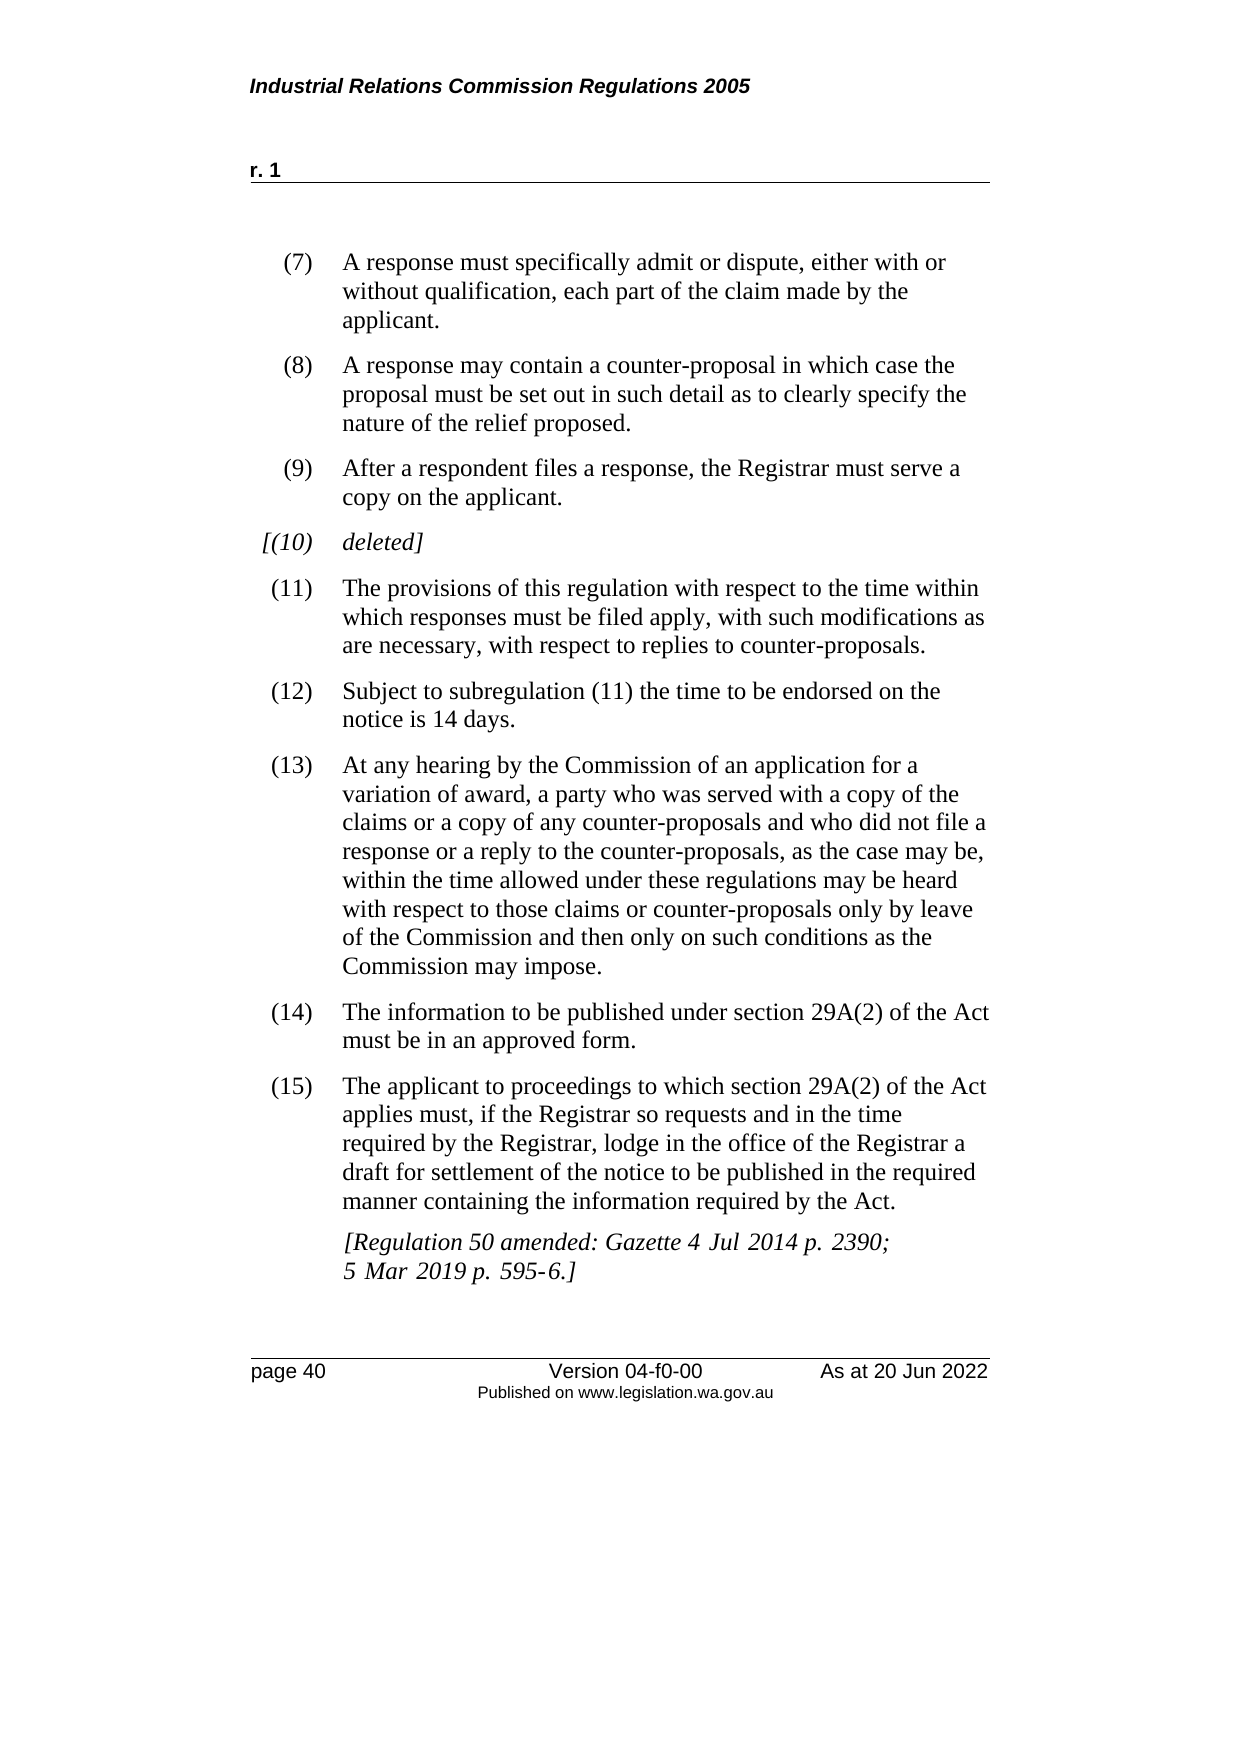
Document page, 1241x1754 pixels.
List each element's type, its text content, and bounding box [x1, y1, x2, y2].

text (7) A response must specifically admit or dispute, either with or without qualification, each part of the claim made by the applicant. [251, 247, 990, 334]
text [Regulation 50 amended: Gazette 4 Jul 2014 p. 2390; 5 Mar 2019 p. 595-6.] [251, 1227, 990, 1284]
text (9) After a respondent files a response, the Registrar must serve a copy on the applicant. [251, 453, 990, 511]
text (8) A response may contain a counter-proposal in which case the proposal must be set out in such detail as to clearly specify the nature of the relief proposed. [251, 350, 990, 437]
text (11) The provisions of this regulation with respect to the time within which responses must be filed apply, with such modifications as are necessary, with respect to replies to counter-proposals. [251, 573, 990, 659]
text (15) The applicant to proceedings to which section 29A(2) of the Act applies must, if the Registrar so requests and in the time required by the Registrar, lodge in the office of the Registrar a draft for settlement of the notice to be published in the required manner containing the information required by the Act. [251, 1071, 990, 1214]
text (12) Subject to subregulation (11) the time to be endorsed on the notice is 14 days. [251, 676, 990, 733]
text [(10) deleted] [251, 527, 990, 556]
text (14) The information to be published under section 29A(2) of the Act must be in an approved form. [251, 997, 990, 1054]
text (13) At any hearing by the Commission of an application for a variation of award, a party who was served with a copy of the claims or a copy of any counter-proposals and who did not file a response or a reply to the counter-proposals, as the case may be, within the time allowed under these regulations may be heard with respect to those claims or counter-proposals only by leave of the Commission and then only on such conditions as the Commission may impose. [251, 750, 990, 980]
